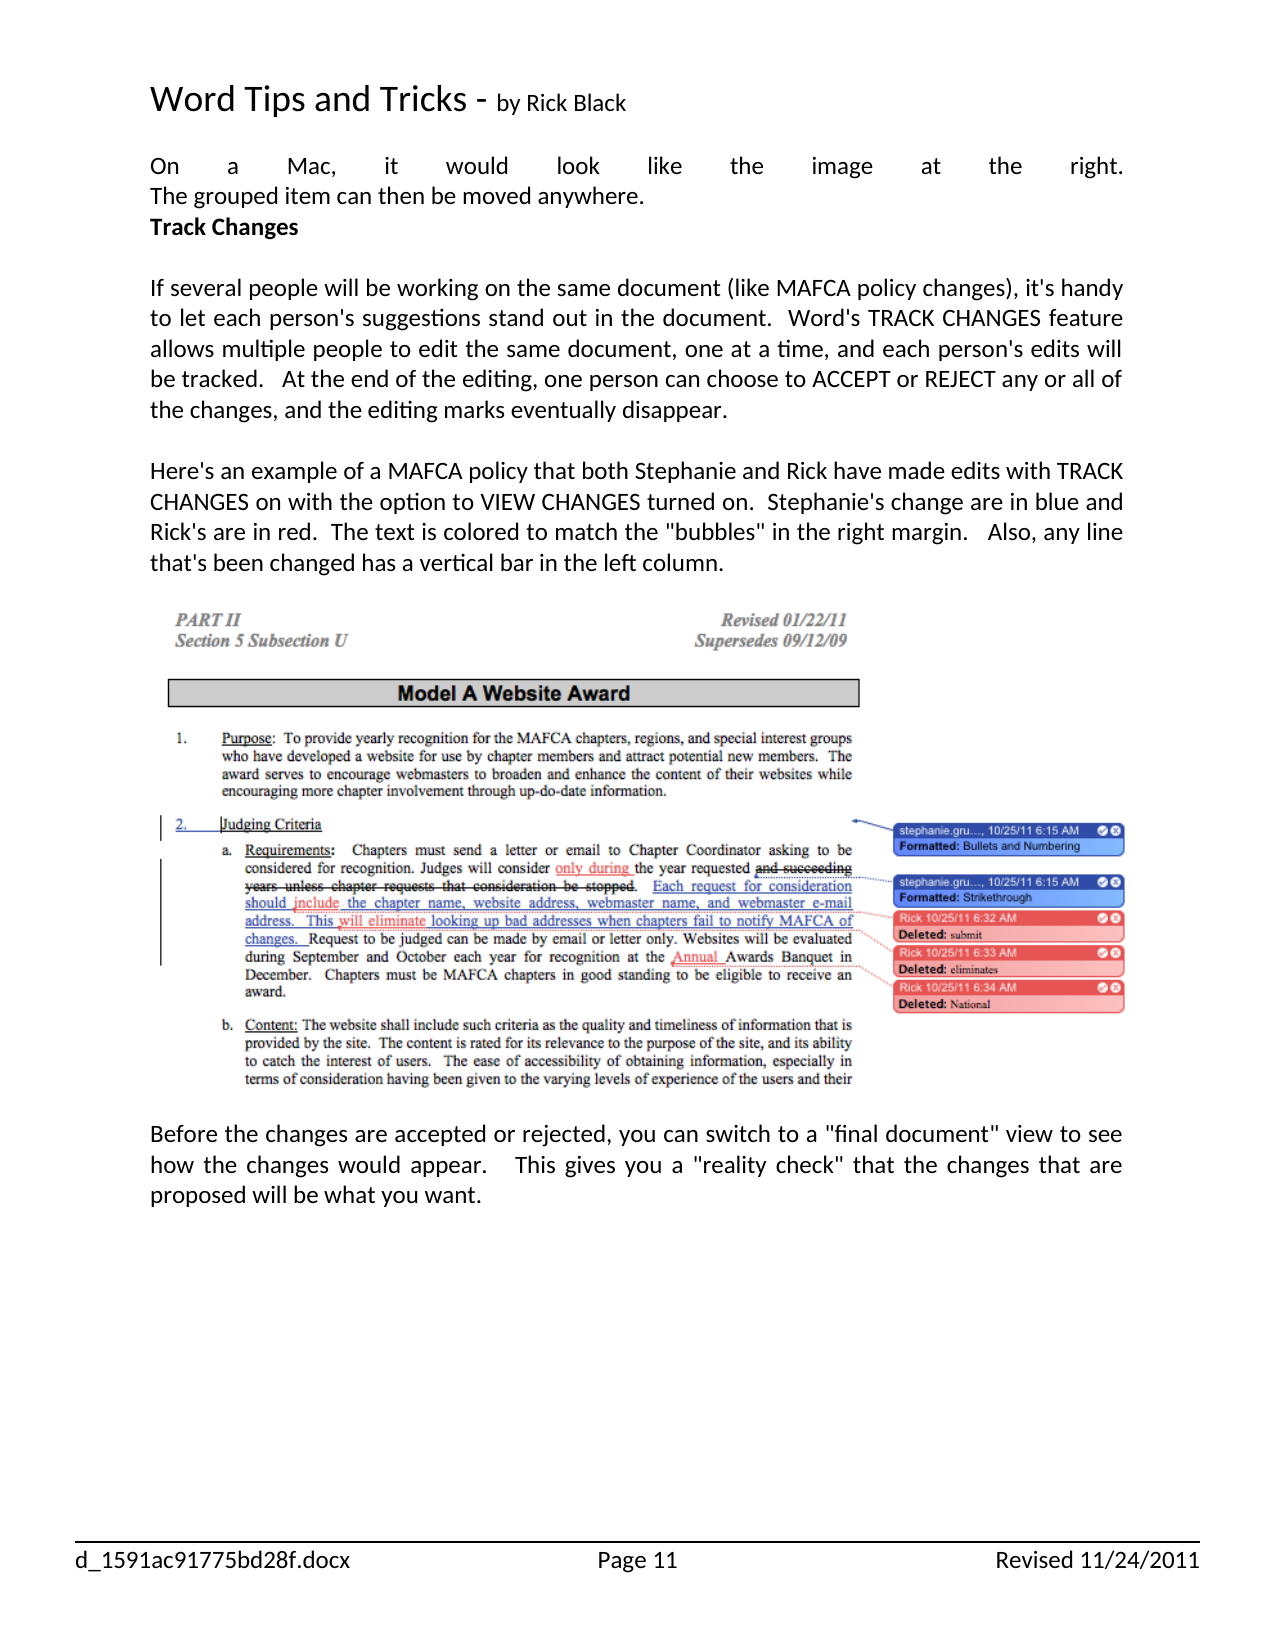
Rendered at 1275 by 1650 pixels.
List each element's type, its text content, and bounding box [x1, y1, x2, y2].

picture [150, 607, 1125, 1088]
text Before the changes are accepted or rejected, you can switch to a "final document" view to see how the changes would appear. This gives you a "reality check" that the changes that are proposed will be what you want. [150, 1118, 1125, 1210]
text Track Changes [150, 211, 1125, 242]
text If several people will be working on the same document (like MAFCA policy changes), it's handy to let each person's suggestions stand out in the document. Word's TRACK CHANGES feature allows multiple people to edit the same document, one at a time, and each person's edits will be tracked. At the end of the editing, one person can choose to ACCEPT or REJECT any or all of the changes, and the editing marks eventually disappear. [150, 272, 1125, 425]
text On a Mac, it would look like the image at the right. The grouped item can then be moved anywhere. [150, 150, 1125, 211]
text Here's an example of a MAFCA policy that both Stephanie and Rick have made edits with TRACK CHANGES on with the option to VIEW CHANGES turned on. Stephanie's change are in blue and Rick's are in red. The text is colored to match the "bubbles" in the right margin. Also, any line that's been changed has a vertical bar in the left column. [150, 455, 1125, 577]
